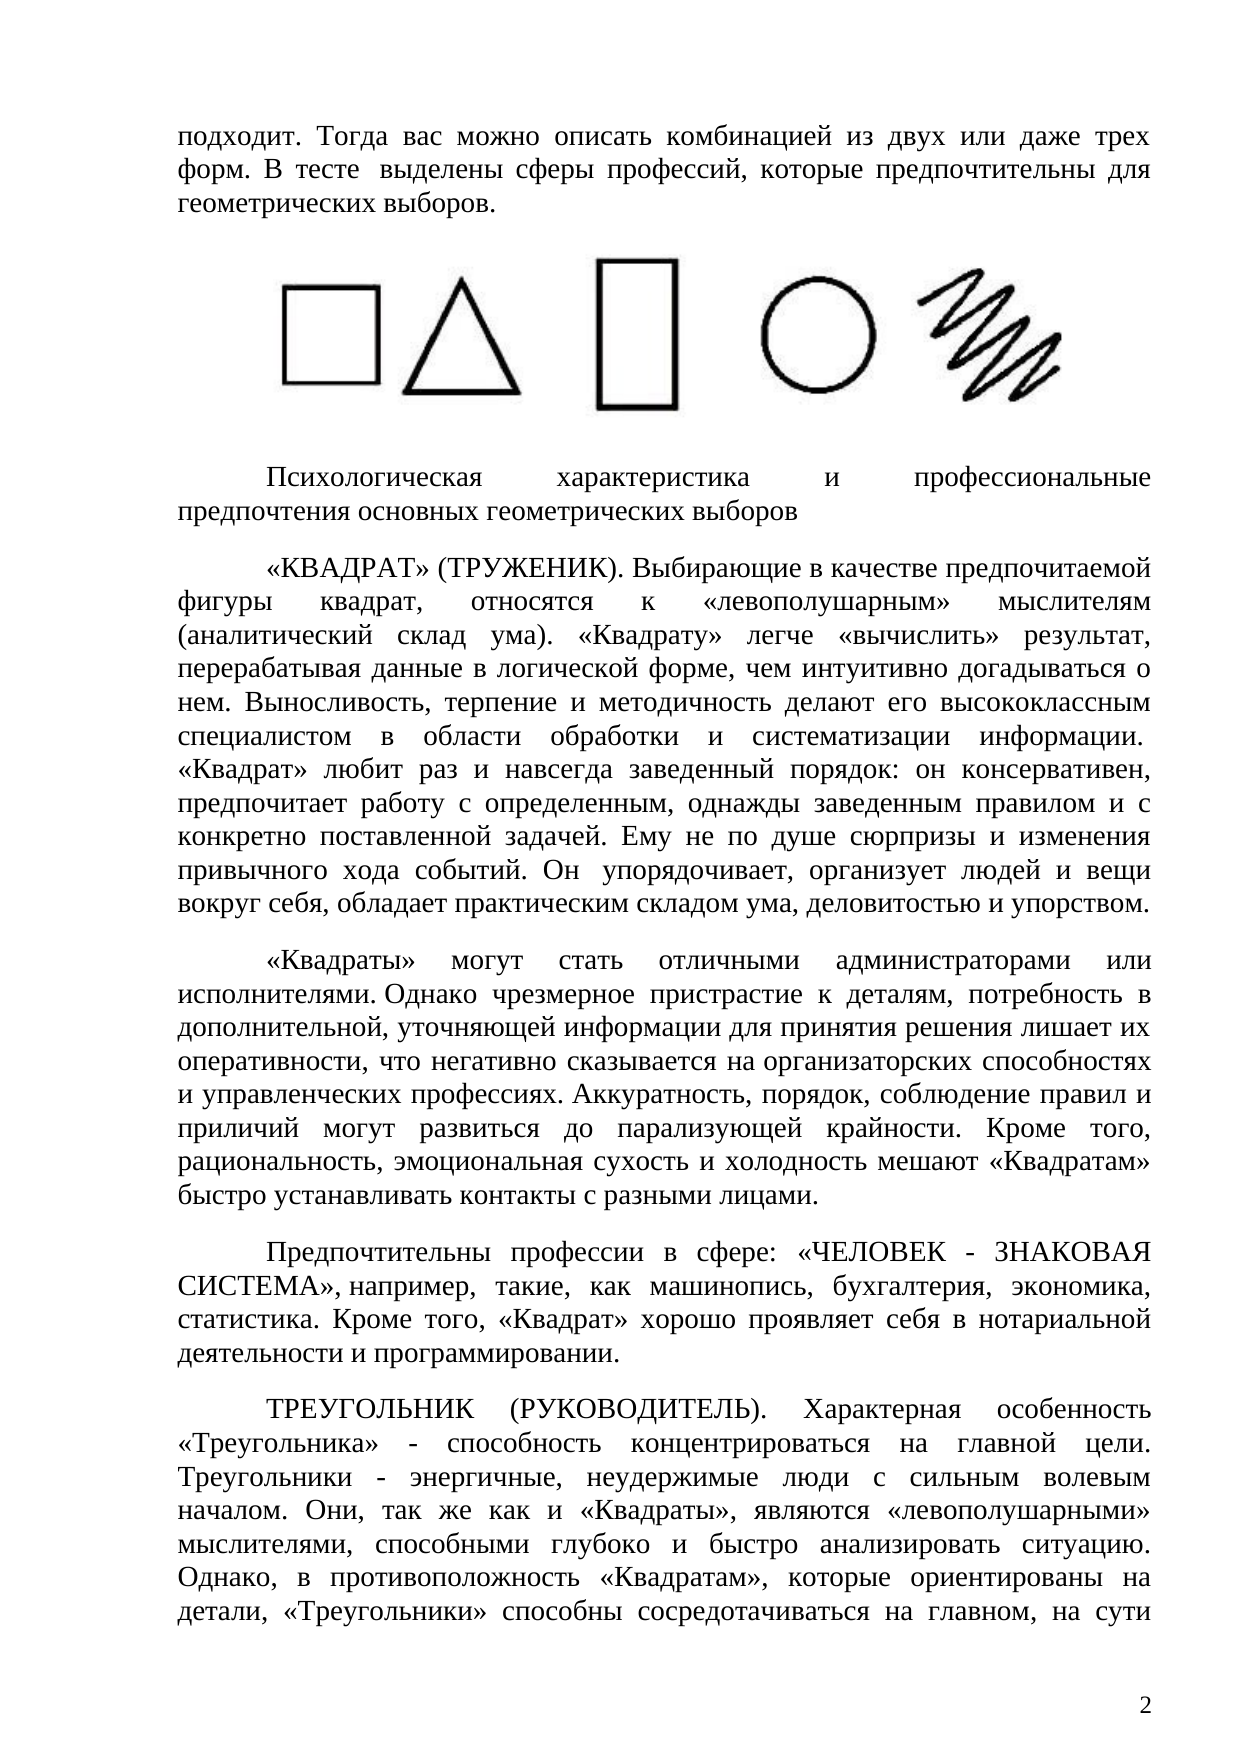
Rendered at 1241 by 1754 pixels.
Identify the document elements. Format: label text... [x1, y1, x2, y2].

text Психологическая характеристика и профессиональные предпочтения основных геометрических выборов [177, 459, 1152, 526]
picture [273, 242, 1070, 430]
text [177, 118, 1152, 219]
text Предпочтительны профессии в сфере: «ЧЕЛОВЕК - ЗНАКОВАЯ СИСТЕМА», например, такие, как машинопись, бухгалтерия, экономика, статистика. Кроме того, «Квадрат» хорошо проявляет себя в нотариальной деятельности и программировании. [177, 1234, 1152, 1368]
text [177, 1392, 1152, 1626]
text «КВАДРАТ» (ТРУЖЕНИК). Выбирающие в качестве предпочитаемой фигуры квадрат, относятся к «левополушарным» мыслителям (аналитический склад ума). «Квадрату» легче «вычислить» результат, перерабатывая данные в логической форме, чем интуитивно догадываться о нем. Выносливость, терпение и методичность делают его высококлассным специалистом в области обработки и систематизации информации. «Квадрат» любит раз и навсегда заведенный порядок: он консервативен, предпочитает работу с определенным, однажды заведенным правилом и с конкретно поставленной задачей. Ему не по душе сюрпризы и изменения привычного хода событий. Он упорядочивает, организует людей и вещи вокруг себя, обладает практическим складом ума, деловитостью и упорством. [177, 550, 1152, 919]
text «Квадраты» могут стать отличными администраторами или исполнителями. Однако чрезмерное пристрастие к деталям, потребность в дополнительной, уточняющей информации для принятия решения лишает их оперативности, что негативно сказывается на организаторских способностях и управленческих профессиях. Аккуратность, порядок, соблюдение правил и приличий могут развиться до парализующей крайности. Кроме того, рациональность, эмоциональная сухость и холодность мешают «Квадратам» быстро устанавливать контакты с разными лицами. [177, 942, 1152, 1211]
